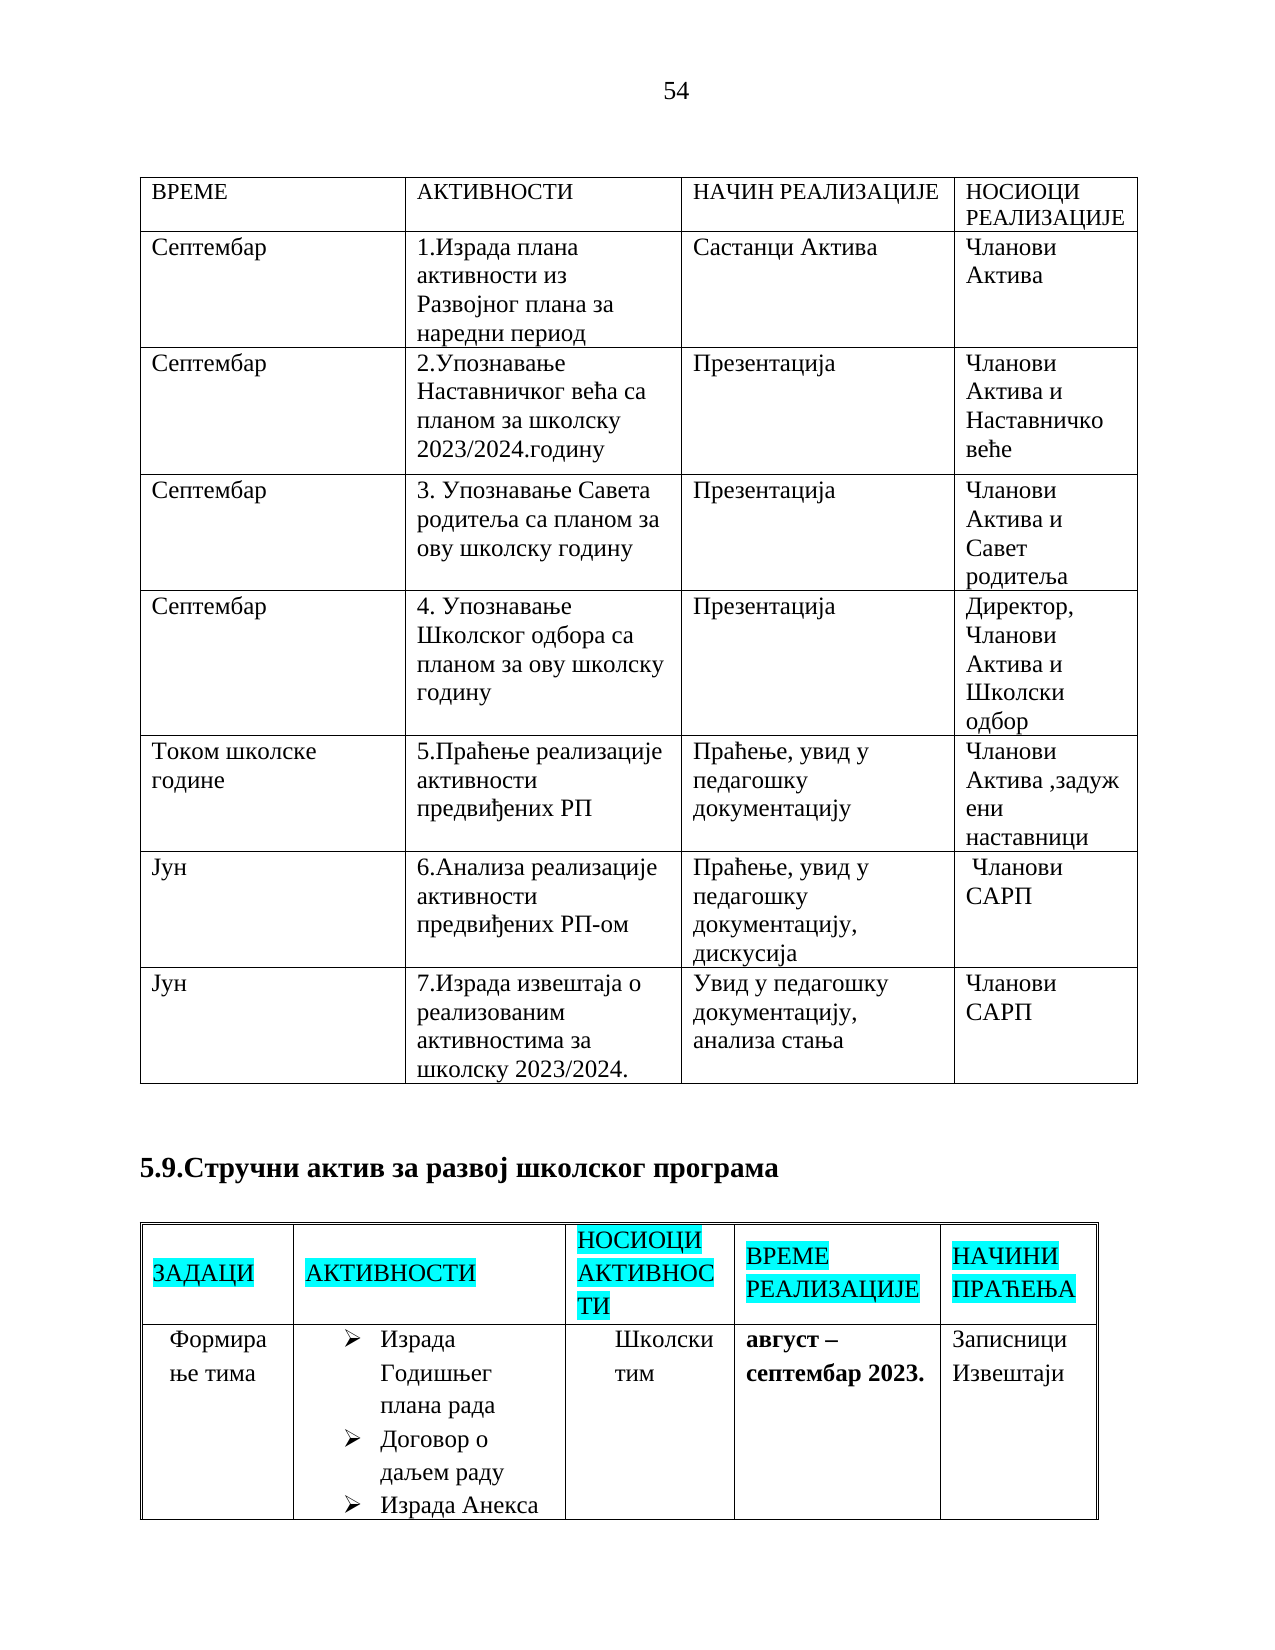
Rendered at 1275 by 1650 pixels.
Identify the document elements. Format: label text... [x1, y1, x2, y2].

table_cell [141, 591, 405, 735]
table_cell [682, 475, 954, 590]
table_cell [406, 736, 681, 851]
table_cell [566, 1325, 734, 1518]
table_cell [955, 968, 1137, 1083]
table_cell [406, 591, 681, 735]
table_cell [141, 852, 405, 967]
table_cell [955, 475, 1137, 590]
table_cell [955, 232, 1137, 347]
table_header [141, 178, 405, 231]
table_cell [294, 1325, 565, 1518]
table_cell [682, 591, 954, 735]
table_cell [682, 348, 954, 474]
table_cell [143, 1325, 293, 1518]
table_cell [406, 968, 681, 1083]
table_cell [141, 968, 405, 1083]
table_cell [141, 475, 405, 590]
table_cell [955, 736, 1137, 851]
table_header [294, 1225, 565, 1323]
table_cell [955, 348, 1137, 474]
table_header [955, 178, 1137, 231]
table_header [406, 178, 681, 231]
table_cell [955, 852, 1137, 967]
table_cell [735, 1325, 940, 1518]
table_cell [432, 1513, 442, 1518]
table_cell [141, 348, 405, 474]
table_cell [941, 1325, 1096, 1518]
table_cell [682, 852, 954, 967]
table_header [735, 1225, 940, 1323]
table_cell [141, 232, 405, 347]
text 5.9.Стручни актив за развој школског програма [139, 1150, 1137, 1184]
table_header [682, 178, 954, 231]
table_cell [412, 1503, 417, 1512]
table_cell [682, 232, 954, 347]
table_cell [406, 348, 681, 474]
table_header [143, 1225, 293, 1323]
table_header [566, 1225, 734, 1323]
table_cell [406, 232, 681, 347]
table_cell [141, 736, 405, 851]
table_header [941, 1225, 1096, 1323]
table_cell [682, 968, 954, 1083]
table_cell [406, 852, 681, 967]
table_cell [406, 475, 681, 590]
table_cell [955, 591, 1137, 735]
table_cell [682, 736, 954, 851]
